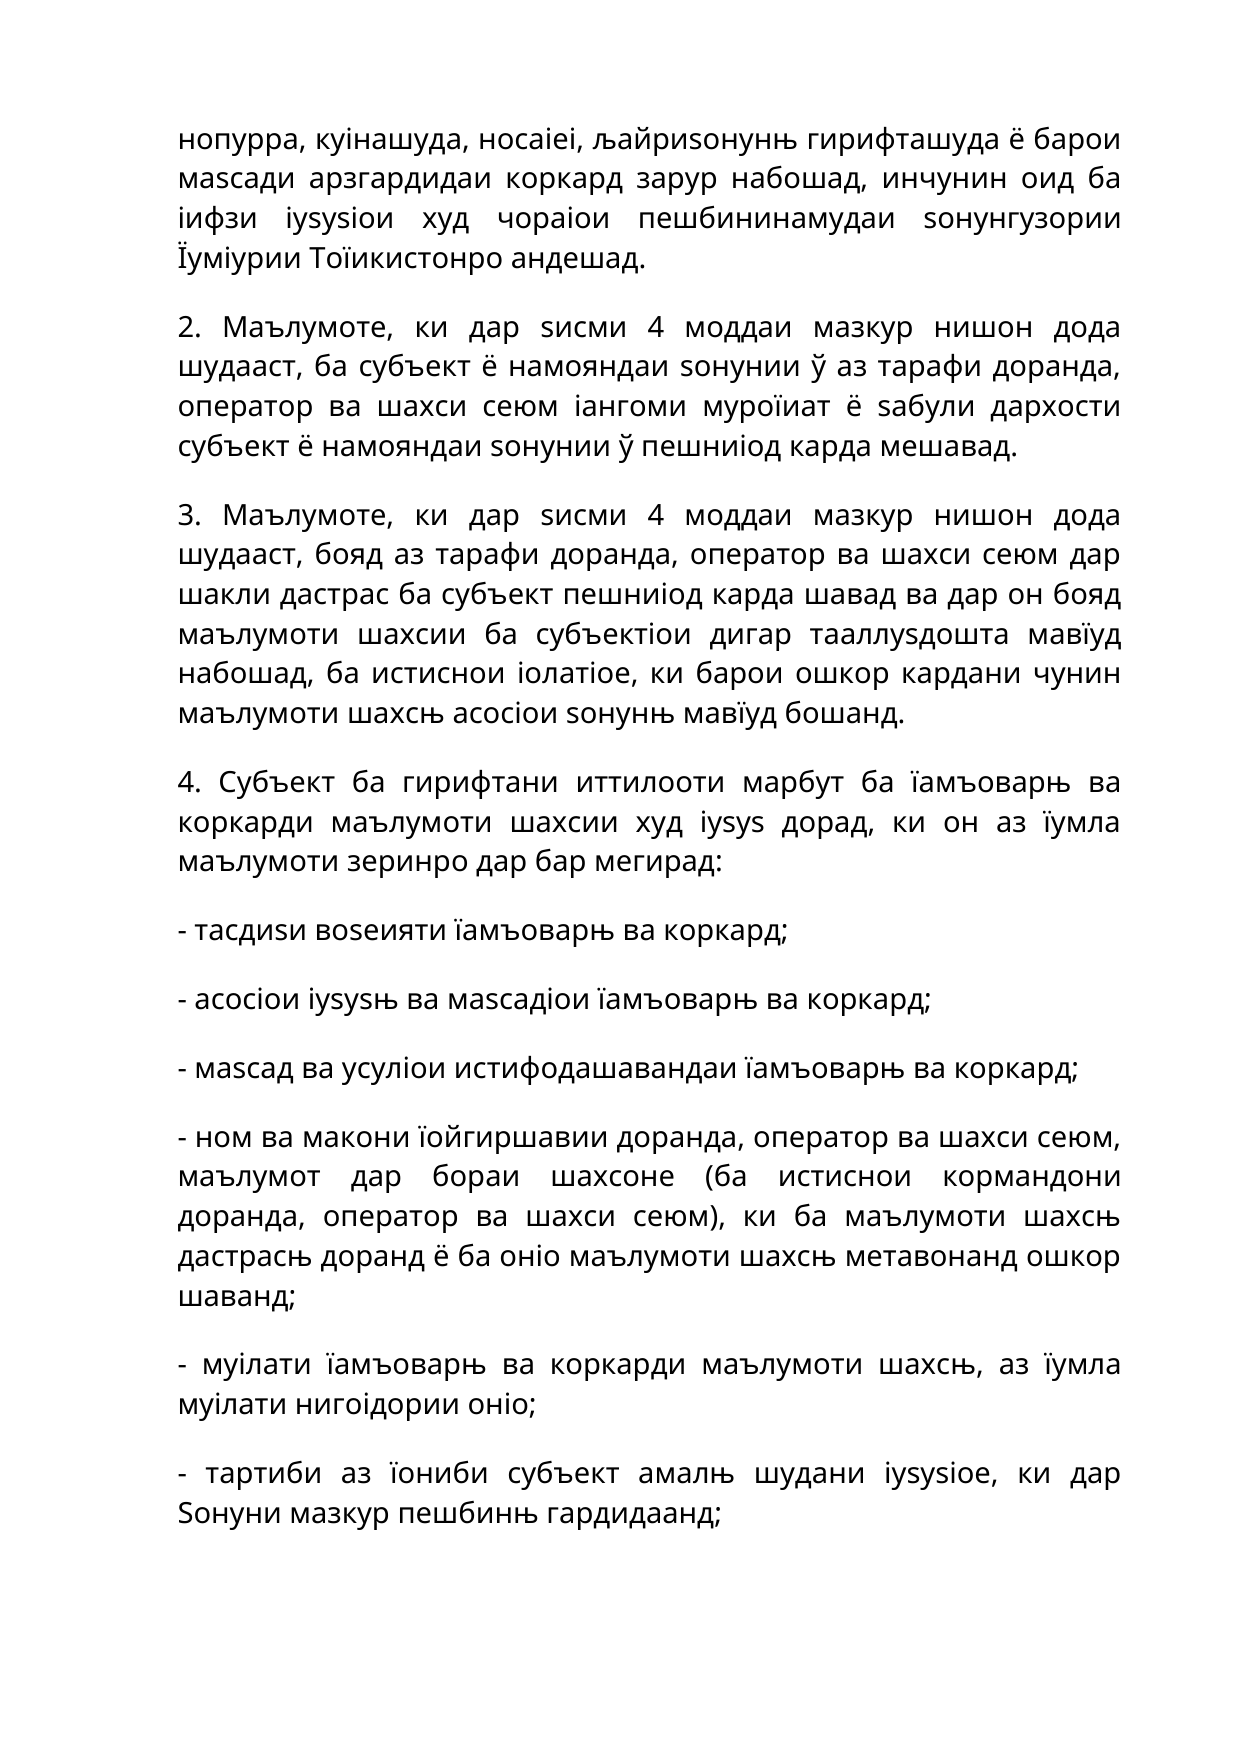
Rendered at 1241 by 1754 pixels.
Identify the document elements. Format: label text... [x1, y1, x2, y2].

text 3. Маълумоте, ки дар ѕисми 4 моддаи мазкур нишон дода шудааст, бояд аз тарафи доранда, оператор ва шахси сеюм дар шакли дастрас ба субъект пешниіод карда шавад ва дар он бояд маълумоти шахсии ба субъектіои дигар тааллуѕдошта мавїуд набошад, ба истиснои іолатіое, ки барои ошкор кардани чунин маълумоти шахсњ асосіои ѕонунњ мавїуд бошанд. [177, 494, 1122, 732]
text - ном ва макони їойгиршавии доранда, оператор ва шахси сеюм, маълумот дар бораи шахсоне (ба истиснои кормандони доранда, оператор ва шахси сеюм), ки ба маълумоти шахсњ дастрасњ доранд ё ба оніо маълумоти шахсњ метавонанд ошкор шаванд; [177, 1116, 1122, 1314]
text - тасдиѕи воѕеияти їамъоварњ ва коркард; [177, 909, 1122, 949]
text - асосіои іуѕуѕњ ва маѕсадіои їамъоварњ ва коркард; [177, 978, 1122, 1018]
text 2. Маълумоте, ки дар ѕисми 4 моддаи мазкур нишон дода шудааст, ба субъект ё намояндаи ѕонунии ў аз тарафи доранда, оператор ва шахси сеюм іангоми муроїиат ё ѕабули дархости субъект ё намояндаи ѕонунии ў пешниіод карда мешавад. [177, 306, 1122, 465]
text - маѕсад ва усуліои истифодашавандаи їамъоварњ ва коркард; [177, 1047, 1122, 1087]
text 4. Субъект ба гирифтани иттилооти марбут ба їамъоварњ ва коркарди маълумоти шахсии худ іуѕуѕ дорад, ки он аз їумла маълумоти зеринро дар бар мегирад: [177, 761, 1122, 880]
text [177, 118, 1122, 277]
text - муілати їамъоварњ ва коркарди маълумоти шахсњ, аз їумла муілати нигоідории оніо; [177, 1344, 1122, 1423]
text - тартиби аз їониби субъект амалњ шудани іуѕуѕіое, ки дар Ѕонуни мазкур пешбинњ гардидаанд; [177, 1452, 1122, 1532]
